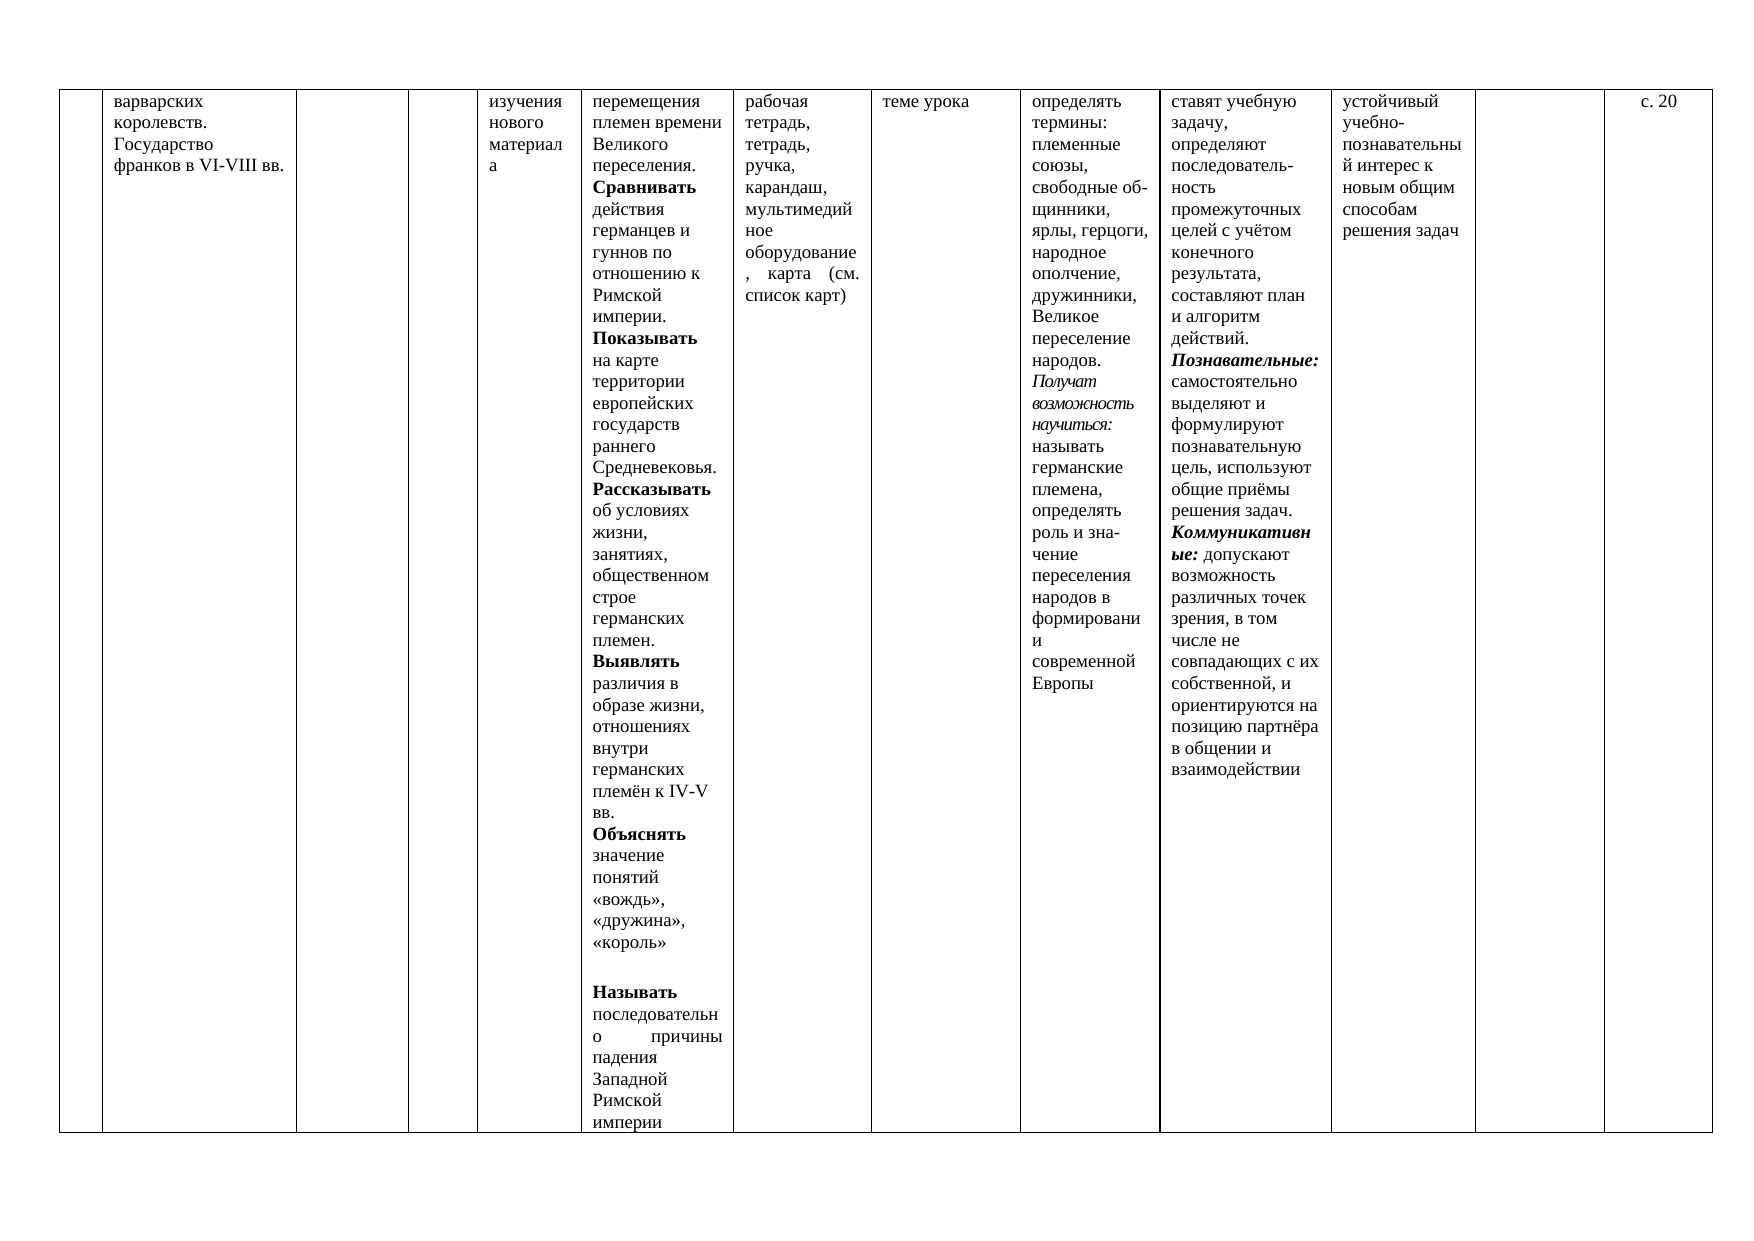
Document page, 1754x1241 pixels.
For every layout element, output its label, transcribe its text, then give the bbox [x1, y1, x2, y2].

table_cell П.1 , вопр. с. 20 [1605, 90, 1712, 1132]
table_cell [478, 90, 581, 1132]
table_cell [734, 90, 871, 1132]
table_cell 2 [60, 90, 102, 1132]
table_cell 1 [297, 90, 408, 1132]
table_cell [1332, 90, 1475, 1132]
table_cell [409, 90, 477, 1132]
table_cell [103, 90, 296, 1132]
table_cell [872, 90, 1020, 1132]
table_cell [1476, 90, 1604, 1132]
